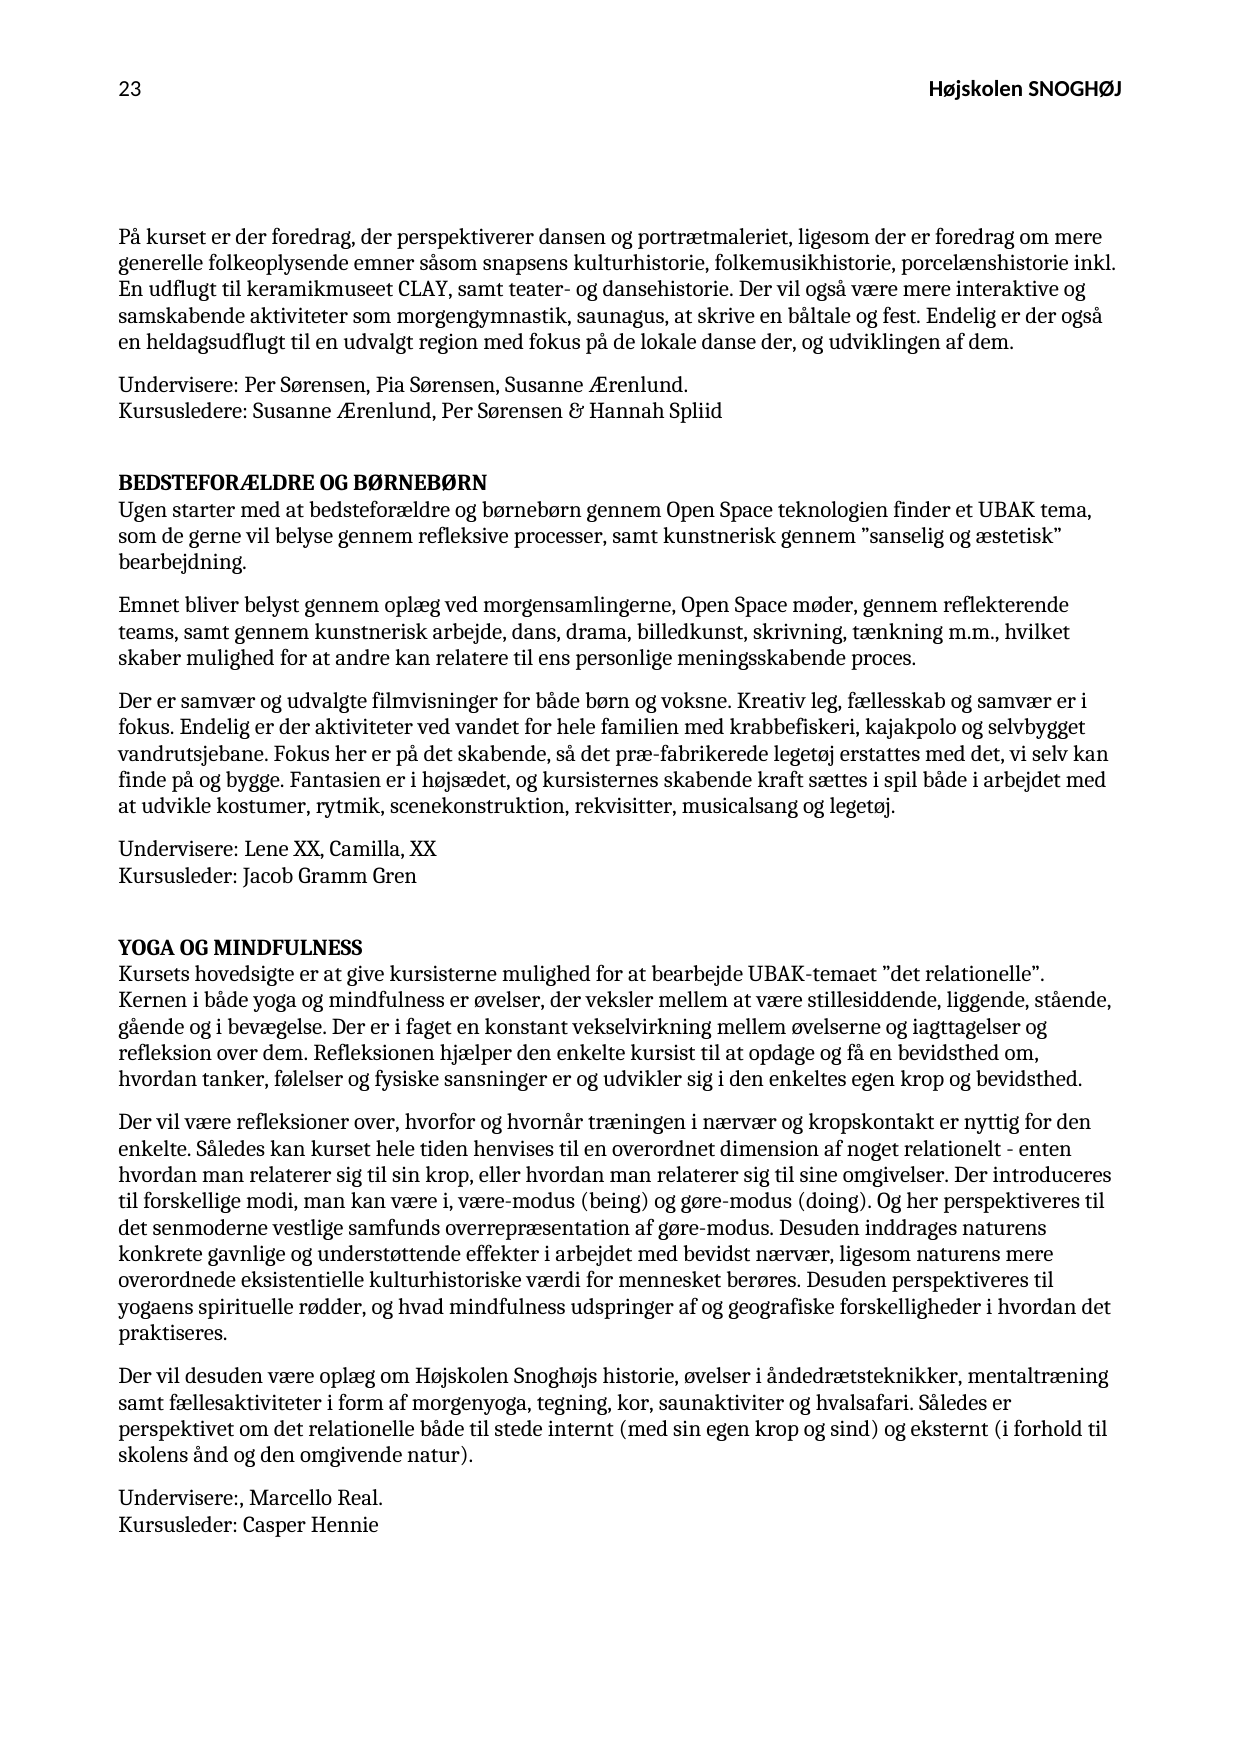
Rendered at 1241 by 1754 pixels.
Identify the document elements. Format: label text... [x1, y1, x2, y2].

text Der vil desuden være oplæg om Højskolen Snoghøjs historie, øvelser i åndedrætsteknikker, mentaltræning samt fællesaktiviteter i form af morgenyoga, tegning, kor, saunaktiviter og hvalsafari. Således er perspektivet om det relationelle både til stede internt (med sin egen krop og sind) og eksternt (i forhold til skolens ånd og den omgivende natur). [118, 1363, 1122, 1468]
text YOGA OG MINDFULNESS Kursets hovedsigte er at give kursisterne mulighed for at bearbejde UBAK-temaet ”det relationelle”. Kernen i både yoga og mindfulness er øvelser, der veksler mellem at være stillesiddende, liggende, stående, gående og i bevægelse. Der er i faget en konstant vekselvirkning mellem øvelserne og iagttagelser og refleksion over dem. Refleksionen hjælper den enkelte kursist til at opdage og få en bevidsthed om, hvordan tanker, følelser og fysiske sansninger er og udvikler sig i den enkeltes egen krop og bevidsthed. [118, 934, 1122, 1092]
text Undervisere: Lene XX, Camilla, XX Kursusleder: Jacob Gramm Gren [118, 836, 1122, 889]
text Der vil være refleksioner over, hvorfor og hvornår træningen i nærvær og kropskontakt er nyttig for den enkelte. Således kan kurset hele tiden henvises til en overordnet dimension af noget relationelt - enten hvordan man relaterer sig til sin krop, eller hvordan man relaterer sig til sine omgivelser. Der introduceres til forskellige modi, man kan være i, være-modus (being) og gøre-modus (doing). Og her perspektiveres til det senmoderne vestlige samfunds overrepræsentation af gøre-modus. Desuden inddrages naturens konkrete gavnlige og understøttende effekter i arbejdet med bevidst nærvær, ligesom naturens mere overordnede eksistentielle kulturhistoriske værdi for mennesket berøres. Desuden perspektiveres til yogaens spirituelle rødder, og hvad mindfulness udspringer af og geografiske forskelligheder i hvordan det praktiseres. [118, 1109, 1122, 1346]
text På kurset er der foredrag, der perspektiverer dansen og portrætmaleriet, ligesom der er foredrag om mere generelle folkeoplysende emner såsom snapsens kulturhistorie, folkemusikhistorie, porcelænshistorie inkl. En udflugt til keramikmuseet CLAY, samt teater- og dansehistorie. Der vil også være mere interaktive og samskabende aktiviteter som morgengymnastik, saunagus, at skrive en båltale og fest. Endelig er der også en heldagsudflugt til en udvalgt region med fokus på de lokale danse der, og udviklingen af dem. [118, 223, 1122, 355]
text Undervisere: Per Sørensen, Pia Sørensen, Susanne Ærenlund. Kursusledere: Susanne Ærenlund, Per Sørensen & Hannah Spliid [118, 372, 1122, 424]
text Emnet bliver belyst gennem oplæg ved morgensamlingerne, Open Space møder, gennem reflekterende teams, samt gennem kunstnerisk arbejde, dans, drama, billedkunst, skrivning, tænkning m.m., hvilket skaber mulighed for at andre kan relatere til ens personlige meningsskabende proces. [118, 592, 1122, 671]
text Der er samvær og udvalgte filmvisninger for både børn og voksne. Kreativ leg, fællesskab og samvær er i fokus. Endelig er der aktiviteter ved vandet for hele familien med krabbefiskeri, kajakpolo og selvbygget vandrutsjebane. Fokus her er på det skabende, så det præ-fabrikerede legetøj erstattes med det, vi selv kan finde på og bygge. Fantasien er i højsædet, og kursisternes skabende kraft sættes i spil både i arbejdet med at udvikle kostumer, rytmik, scenekonstruktion, rekvisitter, musicalsang og legetøj. [118, 688, 1122, 819]
text Undervisere:, Marcello Real. Kursusleder: Casper Hennie [118, 1485, 1122, 1538]
text BEDSTEFORÆLDRE OG BØRNEBØRN Ugen starter med at bedsteforældre og børnebørn gennem Open Space teknologien finder et UBAK tema, som de gerne vil belyse gennem refleksive processer, samt kunstnerisk gennem ”sanselig og æstetisk” bearbejdning. [118, 470, 1122, 575]
